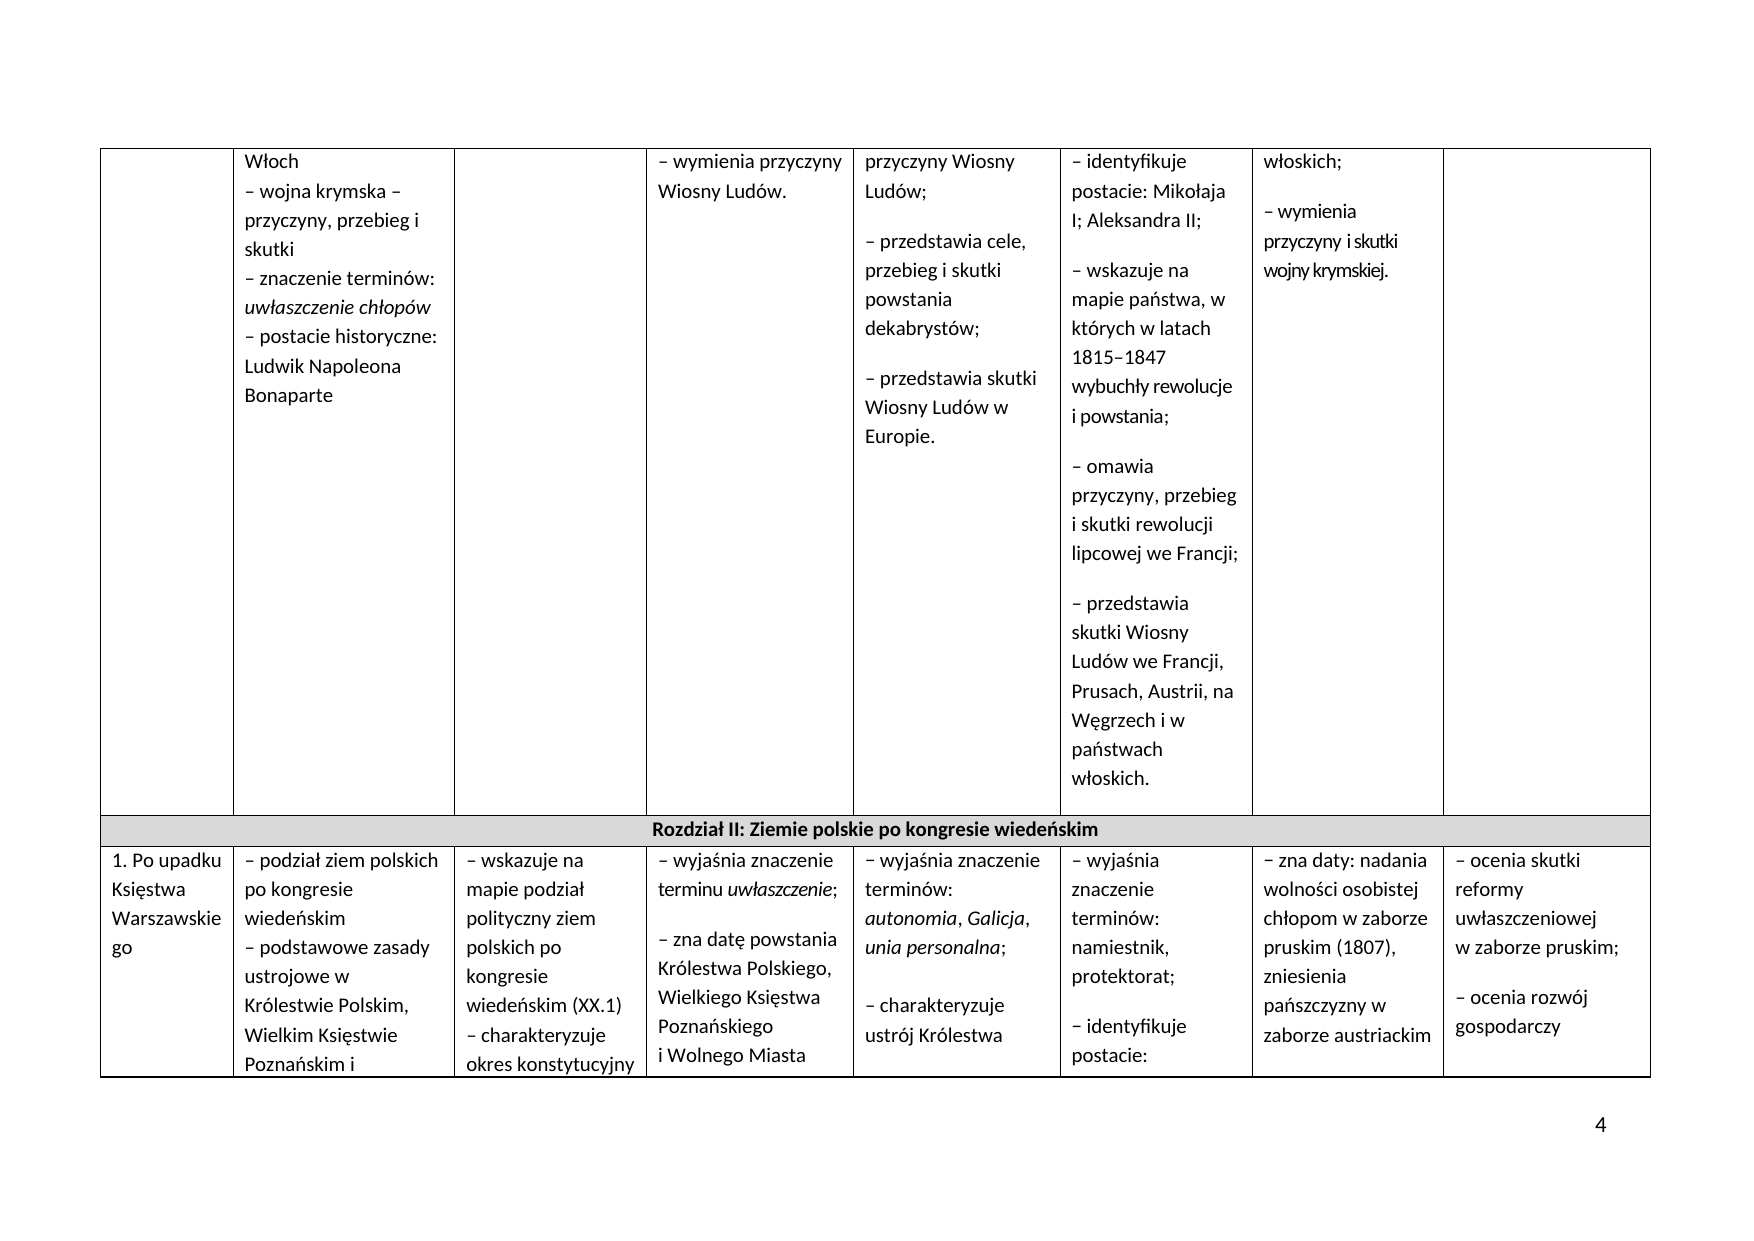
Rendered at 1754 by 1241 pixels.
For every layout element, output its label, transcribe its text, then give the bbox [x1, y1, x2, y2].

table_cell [455, 149, 646, 815]
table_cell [1061, 847, 1252, 1076]
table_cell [1061, 149, 1252, 815]
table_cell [101, 847, 233, 1076]
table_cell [101, 149, 233, 815]
table_cell Rozdział II: Ziemie polskie po kongresie wiedeńskim [101, 816, 1650, 846]
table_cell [854, 847, 1060, 1076]
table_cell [854, 149, 1060, 815]
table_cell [1444, 149, 1650, 815]
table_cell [1444, 847, 1650, 1076]
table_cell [1253, 847, 1443, 1076]
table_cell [455, 847, 646, 1076]
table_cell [234, 149, 454, 815]
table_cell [647, 149, 853, 815]
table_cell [1253, 149, 1443, 815]
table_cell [647, 847, 853, 1076]
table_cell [234, 847, 454, 1076]
